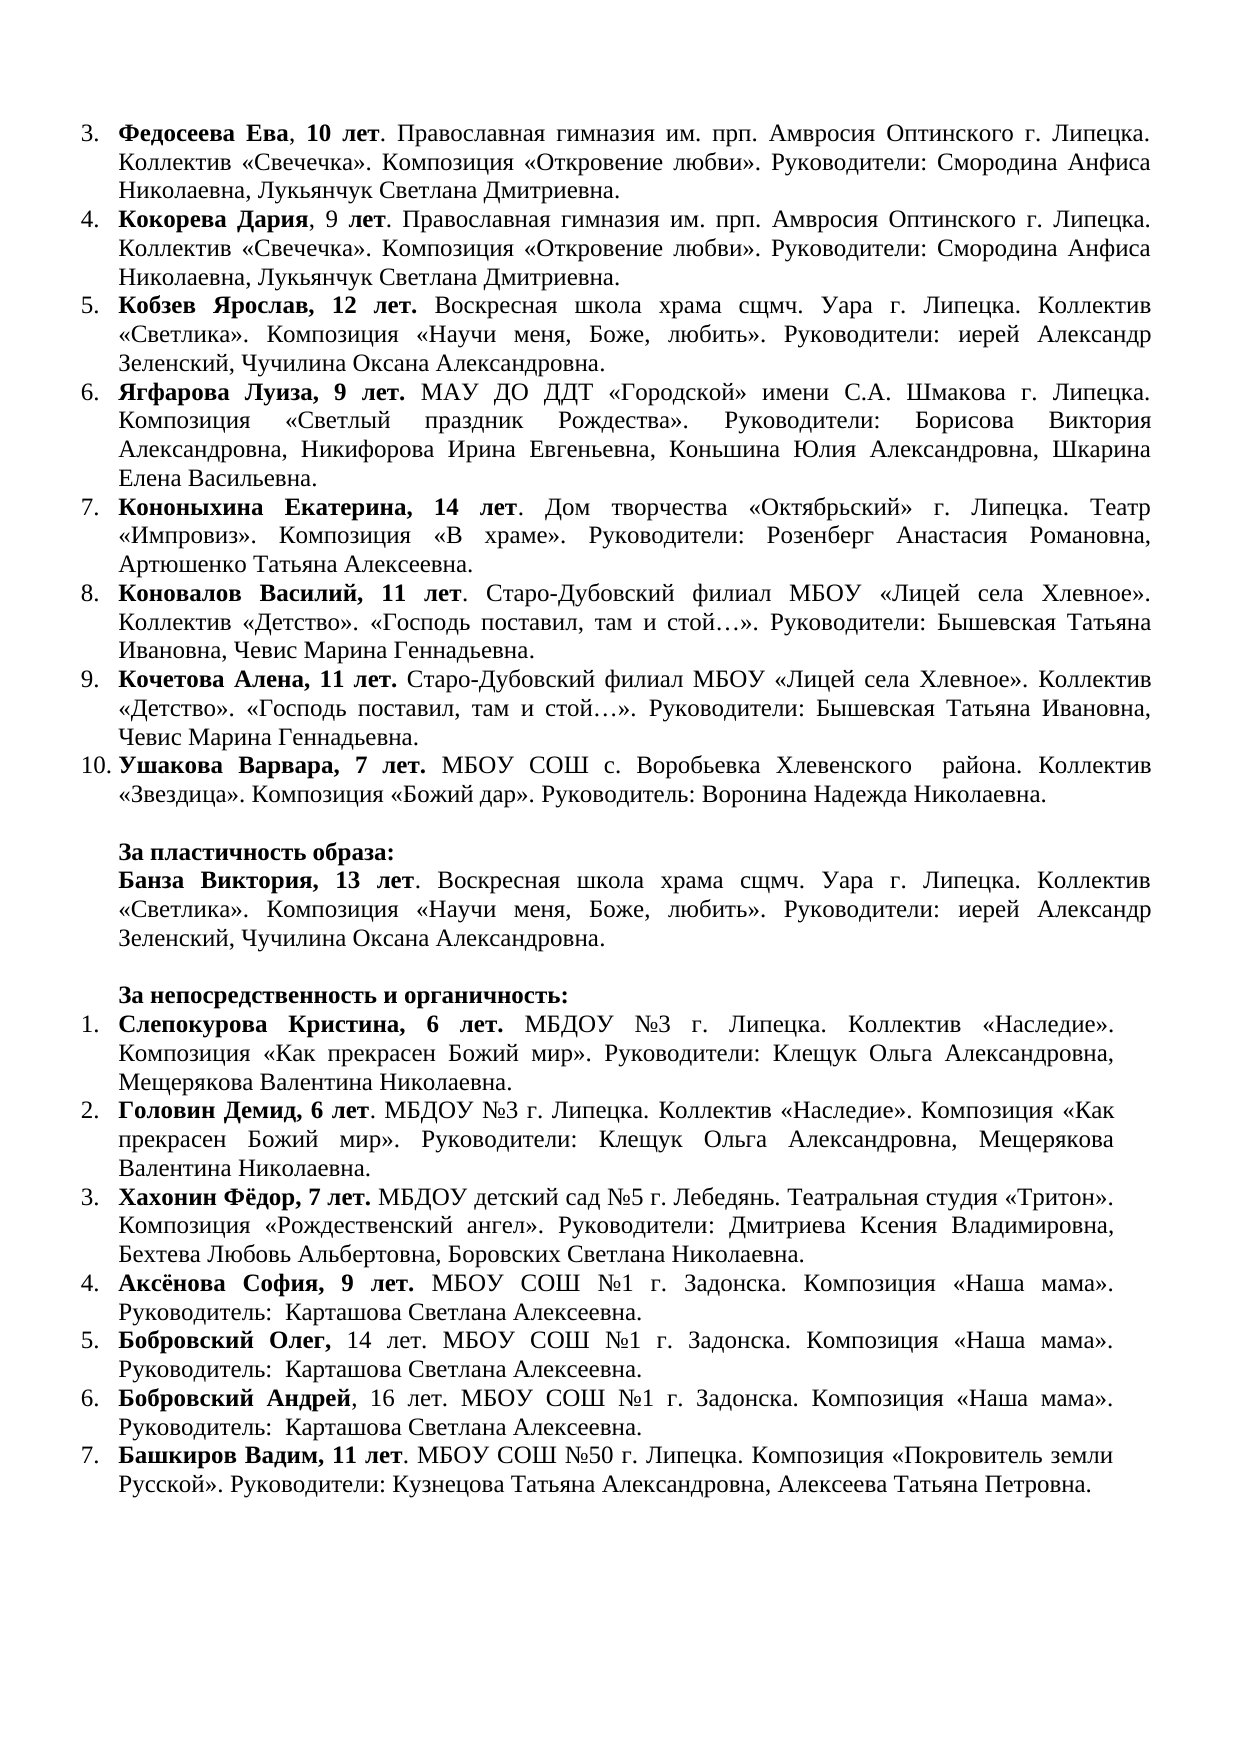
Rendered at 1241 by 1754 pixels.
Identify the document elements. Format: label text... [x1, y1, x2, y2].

list Коновалов Василий, 11 лет. Старо-Дубовский филиал МБОУ «Лицей села Хлевное». Коллектив «Детство». «Господь поставил, там и стой…». Руководители: Бышевская Татьяна Ивановна, Чевис Марина Геннадьевна. [81, 578, 1152, 664]
text За непосредственность и органичность: [118, 981, 1152, 1009]
list Федосеева Ева, 10 лет. Православная гимназия им. прп. Амвросия Оптинского г. Липецка. Коллектив «Свечечка». Композиция «Откровение любви». Руководители: Смородина Анфиса Николаевна, Лукьянчук Светлана Дмитриевна. [81, 118, 1152, 204]
text За пластичность образа: [118, 837, 1152, 866]
list Бобровский Андрей, 16 лет. МБОУ СОШ №1 г. Задонска. Композиция «Наша мама». Руководитель: Карташова Светлана Алексеевна. [81, 1383, 1114, 1441]
list Слепокурова Кристина, 6 лет. МБДОУ №3 г. Липецка. Коллектив «Наследие». Композиция «Как прекрасен Божий мир». Руководители: Клещук Ольга Александровна, Мещерякова Валентина Николаевна. [81, 1009, 1114, 1096]
list Аксёнова София, 9 лет. МБОУ СОШ №1 г. Задонска. Композиция «Наша мама». Руководитель: Карташова Светлана Алексеевна. [81, 1268, 1114, 1326]
list Башкиров Вадим, 11 лет. МБОУ СОШ №50 г. Липецка. Композиция «Покровитель земли Русской». Руководители: Кузнецова Татьяна Александровна, Алексеева Татьяна Петровна. [81, 1441, 1114, 1498]
list Бобровский Олег, 14 лет. МБОУ СОШ №1 г. Задонска. Композиция «Наша мама». Руководитель: Карташова Светлана Алексеевна. [81, 1326, 1114, 1383]
list Хахонин Фёдор, 7 лет. МБДОУ детский сад №5 г. Лебедянь. Театральная студия «Тритон». Композиция «Рождественский ангел». Руководители: Дмитриева Ксения Владимировна, Бехтева Любовь Альбертовна, Боровских Светлана Николаевна. [81, 1182, 1114, 1268]
list Головин Демид, 6 лет. МБДОУ №3 г. Липецка. Коллектив «Наследие». Композиция «Как прекрасен Божий мир». Руководители: Клещук Ольга Александровна, Мещерякова Валентина Николаевна. [81, 1096, 1114, 1182]
list Ушакова Варвара, 7 лет. МБОУ СОШ с. Воробьевка Хлевенского района. Коллектив «Звездица». Композиция «Божий дар». Руководитель: Воронина Надежда Николаевна. [81, 751, 1152, 808]
text Банза Виктория, 13 лет. Воскресная школа храма сщмч. Уара г. Липецка. Коллектив «Светлика». Композиция «Научи меня, Боже, любить». Руководители: иерей Александр Зеленский, Чучилина Оксана Александровна. [118, 866, 1152, 952]
list Кобзев Ярослав, 12 лет. Воскресная школа храма сщмч. Уара г. Липецка. Коллектив «Светлика». Композиция «Научи меня, Боже, любить». Руководители: иерей Александр Зеленский, Чучилина Оксана Александровна. [81, 291, 1152, 377]
list Ягфарова Луиза, 9 лет. МАУ ДО ДДТ «Городской» имени С.А. Шмакова г. Липецка. Композиция «Светлый праздник Рождества». Руководители: Борисова Виктория Александровна, Никифорова Ирина Евгеньевна, Коньшина Юлия Александровна, Шкарина Елена Васильевна. [81, 377, 1152, 492]
list Кононыхина Екатерина, 14 лет. Дом творчества «Октябрьский» г. Липецка. Театр «Импровиз». Композиция «В храме». Руководители: Розенберг Анастасия Романовна, Артюшенко Татьяна Алексеевна. [81, 492, 1152, 578]
list Кочетова Алена, 11 лет. Старо-Дубовский филиал МБОУ «Лицей села Хлевное». Коллектив «Детство». «Господь поставил, там и стой…». Руководители: Бышевская Татьяна Ивановна, Чевис Марина Геннадьевна. [81, 664, 1152, 751]
list Кокорева Дария, 9 лет. Православная гимназия им. прп. Амвросия Оптинского г. Липецка. Коллектив «Свечечка». Композиция «Откровение любви». Руководители: Смородина Анфиса Николаевна, Лукьянчук Светлана Дмитриевна. [81, 204, 1152, 291]
